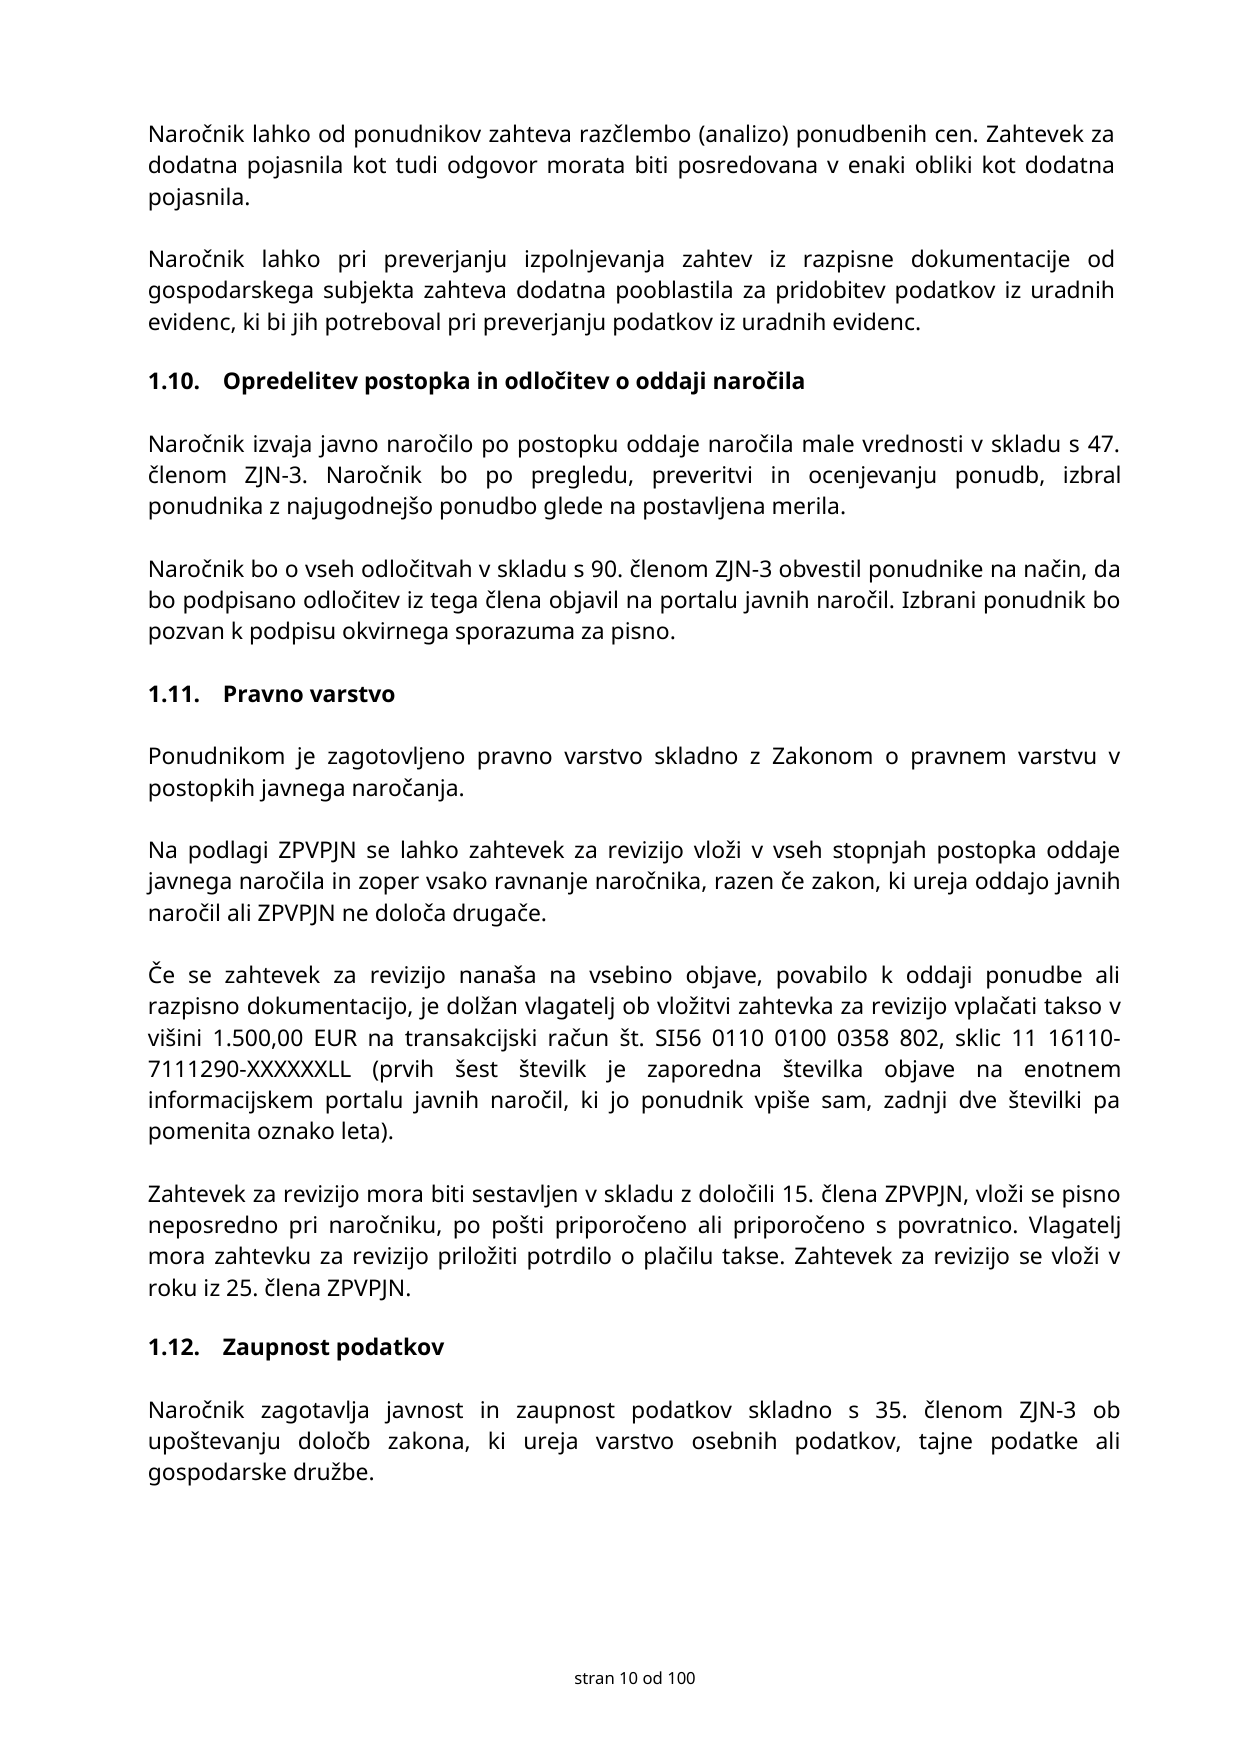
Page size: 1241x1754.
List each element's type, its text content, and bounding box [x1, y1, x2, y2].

text Na podlagi ZPVPJN se lahko zahtevek za revizijo vloži v vseh stopnjah postopka oddaje javnega naročila in zoper vsako ravnanje naročnika, razen če zakon, ki ureja oddajo javnih naročil ali ZPVPJN ne določa drugače. [148, 834, 1122, 928]
list Pravno varstvo [148, 678, 1122, 709]
list Zaupnost podatkov [148, 1331, 1122, 1362]
text Ponudnikom je zagotovljeno pravno varstvo skladno z Zakonom o pravnem varstvu v postopkih javnega naročanja. [148, 740, 1122, 803]
text Naročnik lahko od ponudnikov zahteva razčlembo (analizo) ponudbenih cen. Zahtevek za dodatna pojasnila kot tudi odgovor morata biti posredovana v enaki obliki kot dodatna pojasnila. [148, 118, 1116, 212]
text Naročnik lahko pri preverjanju izpolnjevanja zahtev iz razpisne dokumentacije od gospodarskega subjekta zahteva dodatna pooblastila za pridobitev podatkov iz uradnih evidenc, ki bi jih potreboval pri preverjanju podatkov iz uradnih evidenc. [148, 243, 1116, 337]
text Naročnik bo o vseh odločitvah v skladu s 90. členom ZJN-3 obvestil ponudnike na način, da bo podpisano odločitev iz tega člena objavil na portalu javnih naročil. Izbrani ponudnik bo pozvan k podpisu okvirnega sporazuma za pisno. [148, 553, 1122, 647]
text Naročnik izvaja javno naročilo po postopku oddaje naročila male vrednosti v skladu s 47. členom ZJN-3. Naročnik bo po pregledu, preveritvi in ocenjevanju ponudb, izbral ponudnika z najugodnejšo ponudbo glede na postavljena merila. [148, 428, 1122, 522]
text Če se zahtevek za revizijo nanaša na vsebino objave, povabilo k oddaji ponudbe ali razpisno dokumentacijo, je dolžan vlagatelj ob vložitvi zahtevka za revizijo vplačati takso v višini 1.500,00 EUR na transakcijski račun št. SI56 0110 0100 0358 802, sklic 11 16110-7111290-XXXXXXLL (prvih šest številk je zaporedna številka objave na enotnem informacijskem portalu javnih naročil, ki jo ponudnik vpiše sam, zadnji dve številki pa pomenita oznako leta). [148, 959, 1122, 1147]
list Opredelitev postopka in odločitev o oddaji naročila [148, 365, 1122, 397]
text Naročnik zagotavlja javnost in zaupnost podatkov skladno s 35. členom ZJN-3 ob upoštevanju določb zakona, ki ureja varstvo osebnih podatkov, tajne podatke ali gospodarske družbe. [148, 1394, 1122, 1487]
text Zahtevek za revizijo mora biti sestavljen v skladu z določili 15. člena ZPVPJN, vloži se pisno neposredno pri naročniku, po pošti priporočeno ali priporočeno s povratnico. Vlagatelj mora zahtevku za revizijo priložiti potrdilo o plačilu takse. Zahtevek za revizijo se vloži v roku iz 25. člena ZPVPJN. [148, 1178, 1122, 1303]
